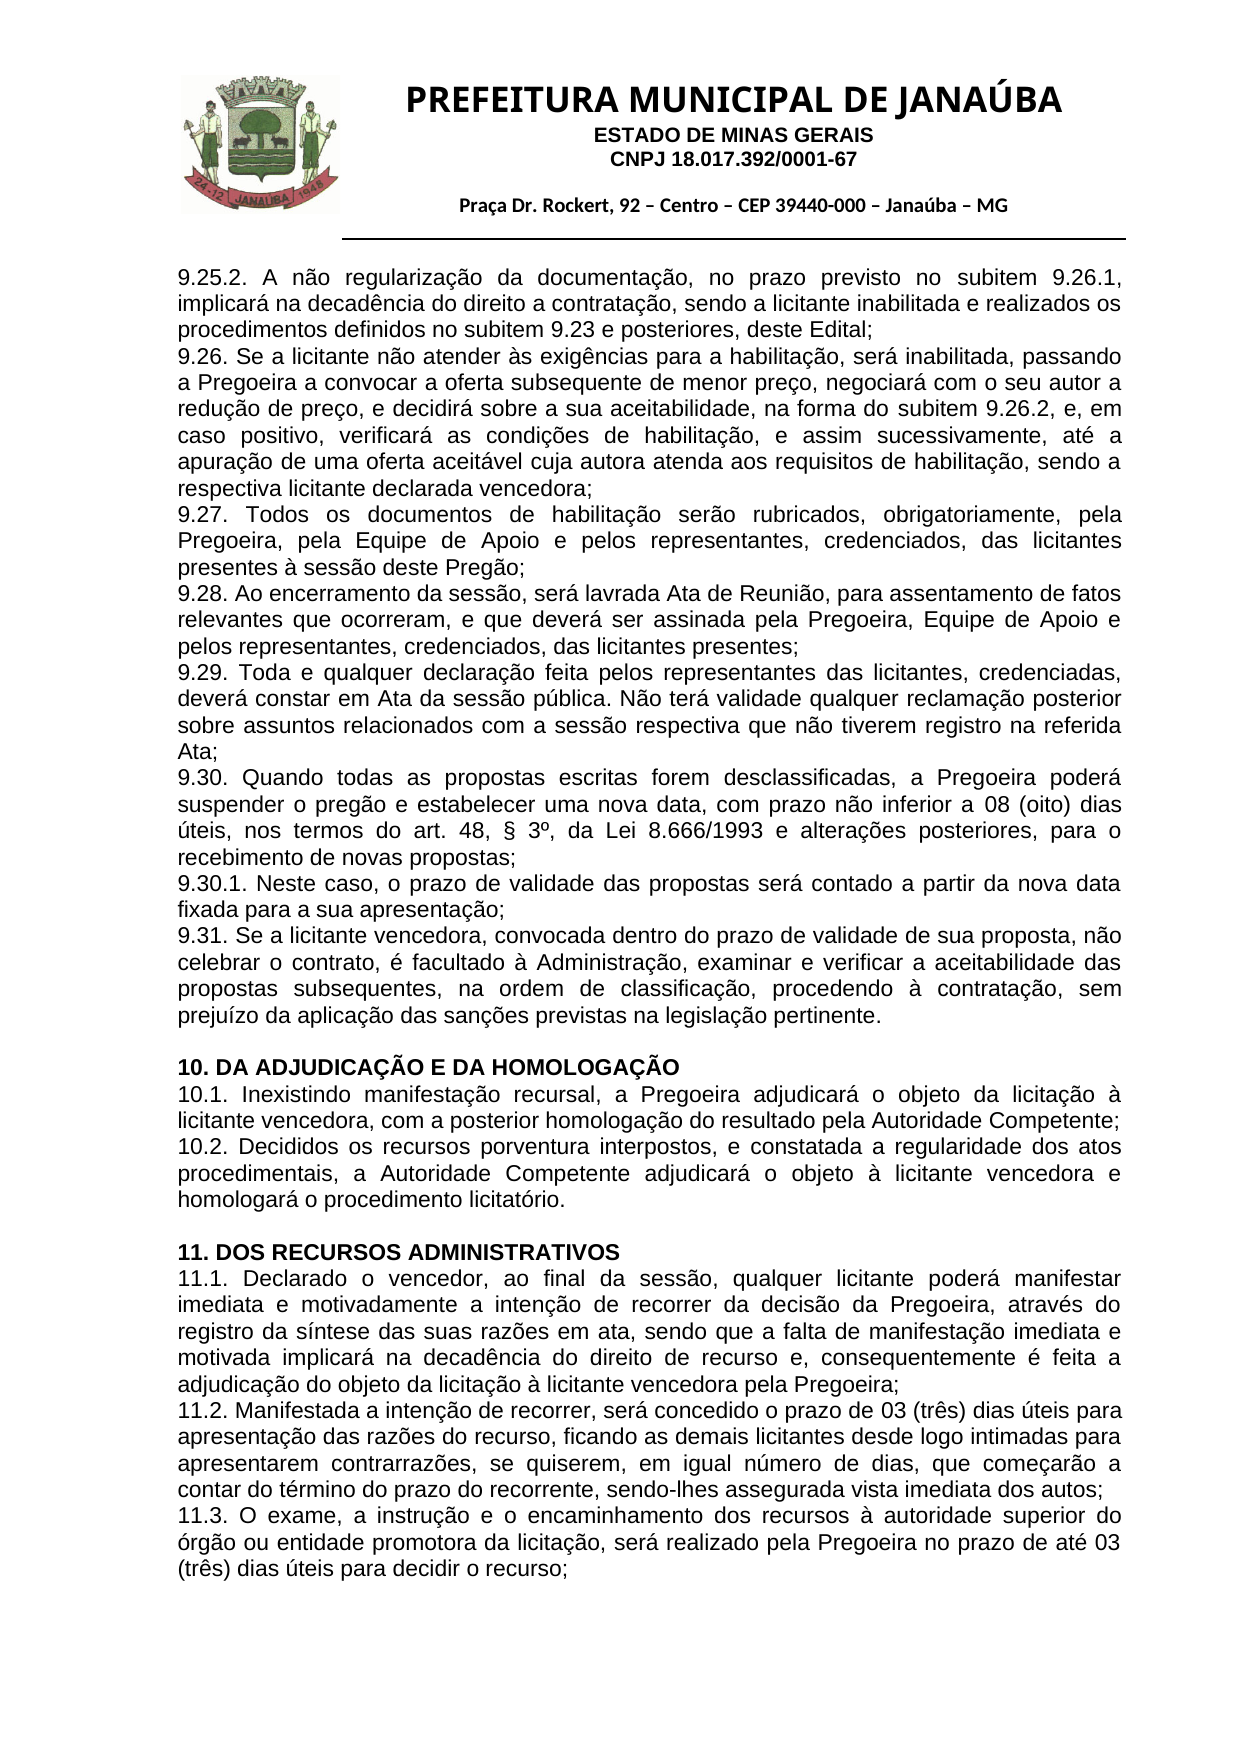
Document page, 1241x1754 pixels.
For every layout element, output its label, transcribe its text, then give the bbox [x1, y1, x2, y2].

text 10.1. Inexistindo manifestação recursal, a Pregoeira adjudicará o objeto da licitação à licitante vencedora, com a posterior homologação do resultado pela Autoridade Competente; [177, 1081, 1122, 1133]
text 10.2. Decididos os recursos porventura interpostos, e constatada a regularidade dos atos procedimentais, a Autoridade Competente adjudicará o objeto à licitante vencedora e homologará o procedimento licitatório. [177, 1133, 1122, 1212]
text 9.25.2. A não regularização da documentação, no prazo previsto no subitem 9.26.1, implicará na decadência do direito a contratação, sendo a licitante inabilitada e realizados os procedimentos definidos no subitem 9.23 e posteriores, deste Edital; [177, 264, 1122, 343]
text 10. DA ADJUDICAÇÃO E DA HOMOLOGAÇÃO [177, 1054, 1122, 1081]
text 9.26. Se a licitante não atender às exigências para a habilitação, será inabilitada, passando a Pregoeira a convocar a oferta subsequente de menor preço, negociará com o seu autor a redução de preço, e decidirá sobre a sua aceitabilidade, na forma do subitem 9.26.2, e, em caso positivo, verificará as condições de habilitação, e assim sucessivamente, até a apuração de uma oferta aceitável cuja autora atenda aos requisitos de habilitação, sendo a respectiva licitante declarada vencedora; [177, 343, 1122, 501]
text 11.1. Declarado o vencedor, ao final da sessão, qualquer licitante poderá manifestar imediata e motivadamente a intenção de recorrer da decisão da Pregoeira, através do registro da síntese das suas razões em ata, sendo que a falta de manifestação imediata e motivada implicará na decadência do direito de recurso e, consequentemente é feita a adjudicação do objeto da licitação à licitante vencedora pela Pregoeira; [177, 1265, 1122, 1397]
text 9.30.1. Neste caso, o prazo de validade das propostas será contado a partir da nova data fixada para a sua apresentação; [177, 870, 1122, 922]
text 11.2. Manifestada a intenção de recorrer, será concedido o prazo de 03 (três) dias úteis para apresentação das razões do recurso, ficando as demais licitantes desde logo intimadas para apresentarem contrarrazões, se quiserem, em igual número de dias, que começarão a contar do término do prazo do recorrente, sendo-lhes assegurada vista imediata dos autos; [177, 1397, 1122, 1502]
text 9.30. Quando todas as propostas escritas forem desclassificadas, a Pregoeira poderá suspender o pregão e estabelecer uma nova data, com prazo não inferior a 08 (oito) dias úteis, nos termos do art. 48, § 3º, da Lei 8.666/1993 e alterações posteriores, para o recebimento de novas propostas; [177, 764, 1122, 870]
text 9.29. Toda e qualquer declaração feita pelos representantes das licitantes, credenciadas, deverá constar em Ata da sessão pública. Não terá validade qualquer reclamação posterior sobre assuntos relacionados com a sessão respectiva que não tiverem registro na referida Ata; [177, 659, 1122, 764]
text 9.28. Ao encerramento da sessão, será lavrada Ata de Reunião, para assentamento de fatos relevantes que ocorreram, e que deverá ser assinada pela Pregoeira, Equipe de Apoio e pelos representantes, credenciados, das licitantes presentes; [177, 580, 1122, 659]
picture [180, 75, 341, 214]
text 9.27. Todos os documentos de habilitação serão rubricados, obrigatoriamente, pela Pregoeira, pela Equipe de Apoio e pelos representantes, credenciados, das licitantes presentes à sessão deste Pregão; [177, 501, 1122, 580]
text 11. DOS RECURSOS ADMINISTRATIVOS [177, 1239, 1122, 1265]
text 11.3. O exame, a instrução e o encaminhamento dos recursos à autoridade superior do órgão ou entidade promotora da licitação, será realizado pela Pregoeira no prazo de até 03 (três) dias úteis para decidir o recurso; [177, 1502, 1122, 1581]
text 9.31. Se a licitante vencedora, convocada dentro do prazo de validade de sua proposta, não celebrar o contrato, é facultado à Administração, examinar e verificar a aceitabilidade das propostas subsequentes, na ordem de classificação, procedendo à contratação, sem prejuízo da aplicação das sanções previstas na legislação pertinente. [177, 922, 1122, 1028]
